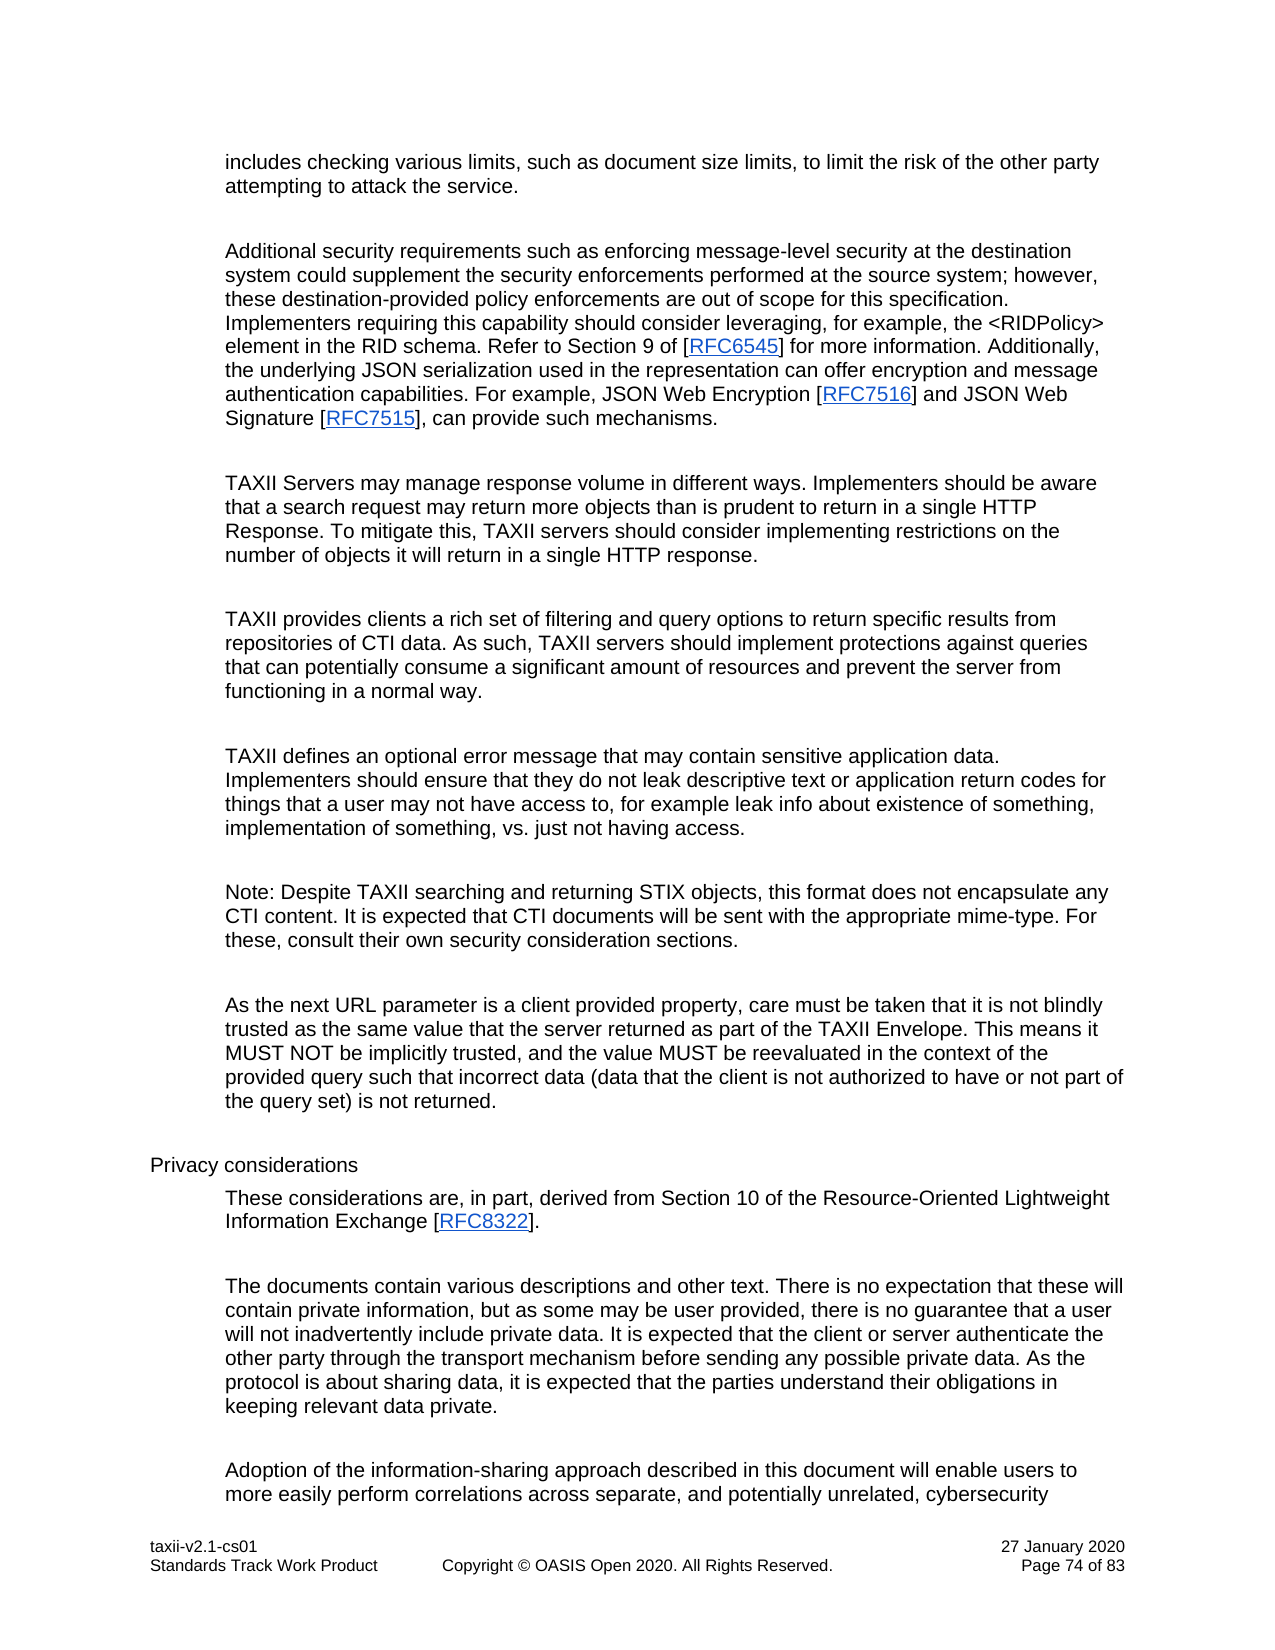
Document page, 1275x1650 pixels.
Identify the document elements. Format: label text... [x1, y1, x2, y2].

text TAXII provides clients a rich set of filtering and query options to return specific results from repositories of CTI data. As such, TAXII servers should implement protections against queries that can potentially consume a significant amount of resources and prevent the server from functioning in a normal way. [225, 607, 1125, 703]
text These considerations are, in part, derived from Section 10 of the Resource-Oriented Lightweight Information Exchange [RFC8322]. [225, 1185, 1125, 1233]
text TAXII Servers may manage response volume in different ways. Implementers should be aware that a search request may return more objects than is prudent to return in a single HTTP Response. To mitigate this, TAXII servers should consider implementing restrictions on the number of objects it will return in a single HTTP response. [225, 471, 1125, 567]
text Privacy considerations [150, 1153, 1125, 1177]
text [225, 1458, 1125, 1506]
text Additional security requirements such as enforcing message-level security at the destination system could supplement the security enforcements performed at the source system; however, these destination-provided policy enforcements are out of scope for this specification. Implementers requiring this capability should consider leveraging, for example, the <RIDPolicy> element in the RID schema. Refer to Section 9 of [RFC6545] for more information. Additionally, the underlying JSON serialization used in the representation can offer encryption and message authentication capabilities. For example, JSON Web Encryption [RFC7516] and JSON Web Signature [RFC7515], can provide such mechanisms. [225, 238, 1125, 430]
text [225, 150, 1125, 198]
text TAXII defines an optional error message that may contain sensitive application data. Implementers should ensure that they do not leak descriptive text or application return codes for things that a user may not have access to, for example leak info about existence of something, implementation of something, vs. just not having access. [225, 744, 1125, 839]
text Note: Despite TAXII searching and returning STIX objects, this format does not encapsulate any CTI content. It is expected that CTI documents will be sent with the appropriate mime-type. For these, consult their own security consideration sections. [225, 880, 1125, 952]
text As the next URL parameter is a client provided property, care must be taken that it is not blindly trusted as the same value that the server returned as part of the TAXII Envelope. This means it MUST NOT be implicitly trusted, and the value MUST be reevaluated in the context of the provided query such that incorrect data (data that the client is not authorized to have or not part of the query set) is not returned. [225, 993, 1125, 1112]
text The documents contain various descriptions and other text. There is no expectation that these will contain private information, but as some may be user provided, there is no guarantee that a user will not inadvertently include private data. It is expected that the client or server authenticate the other party through the transport mechanism before sending any possible private data. As the protocol is about sharing data, it is expected that the parties understand their obligations in keeping relevant data private. [225, 1274, 1125, 1418]
